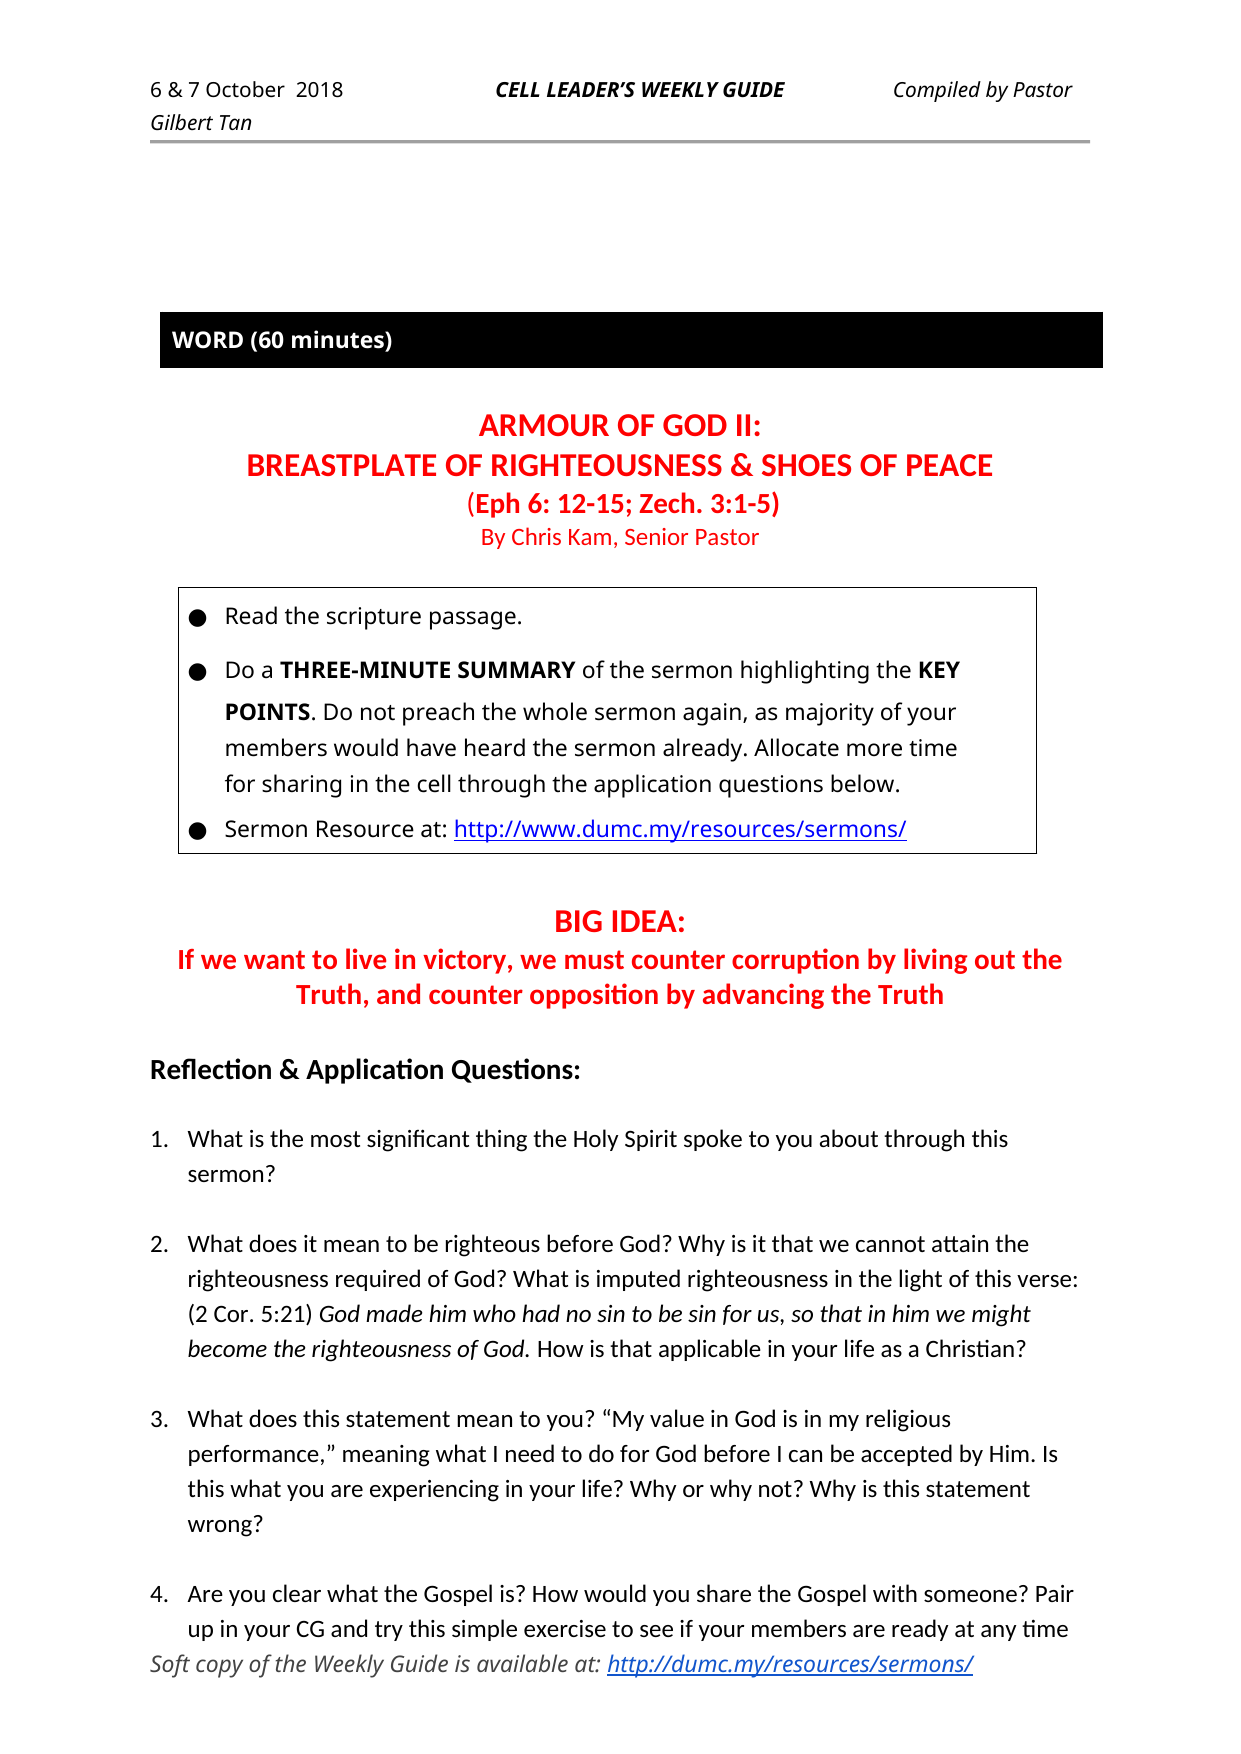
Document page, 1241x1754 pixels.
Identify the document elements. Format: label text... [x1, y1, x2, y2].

text By Chris Kam, Senior Pastor [150, 521, 1090, 551]
list What is the most significant thing the Holy Spirit spoke to you about through this sermon? [150, 1123, 1090, 1188]
list What does this statement mean to you? “My value in God is in my religious performance,” meaning what I need to do for God before I can be accepted by Him. Is this what you are experiencing in your life? Why or why not? Why is this statement wrong? [150, 1403, 1090, 1538]
table_header WORD (60 minutes) [163, 314, 1101, 366]
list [150, 1578, 1090, 1643]
text Reflection & Application Questions: [150, 1051, 1090, 1087]
list Read the scripture passage. [179, 588, 1036, 637]
text (Eph 6: 12-15; Zech. 3:1-5) [150, 485, 1090, 521]
text BREASTPLATE OF RIGHTEOUSNESS & SHOES OF PEACE [150, 444, 1090, 485]
list What does it mean to be righteous before God? Why is it that we cannot attain the righteousness required of God? What is imputed righteousness in the light of this verse: (2 Cor. 5:21) God made him who had no sin to be sin for us, so that in him we might become the righteousness of God. How is that applicable in your life as a Christian? [150, 1228, 1090, 1363]
list Sermon Resource at: http://www.dumc.my/resources/sermons/ [179, 801, 1036, 853]
text BIG IDEA: [150, 900, 1090, 941]
list Do a THREE-MINUTE SUMMARY of the sermon highlighting the KEY POINTS. Do not preach the whole sermon again, as majority of your members would have heard the sermon already. Allocate more time for sharing in the cell through the application questions below. [179, 641, 1036, 799]
text ARMOUR OF GOD II: [150, 404, 1090, 444]
text If we want to live in victory, we must counter corruption by living out the Truth, and counter opposition by advancing the Truth [150, 941, 1090, 1012]
